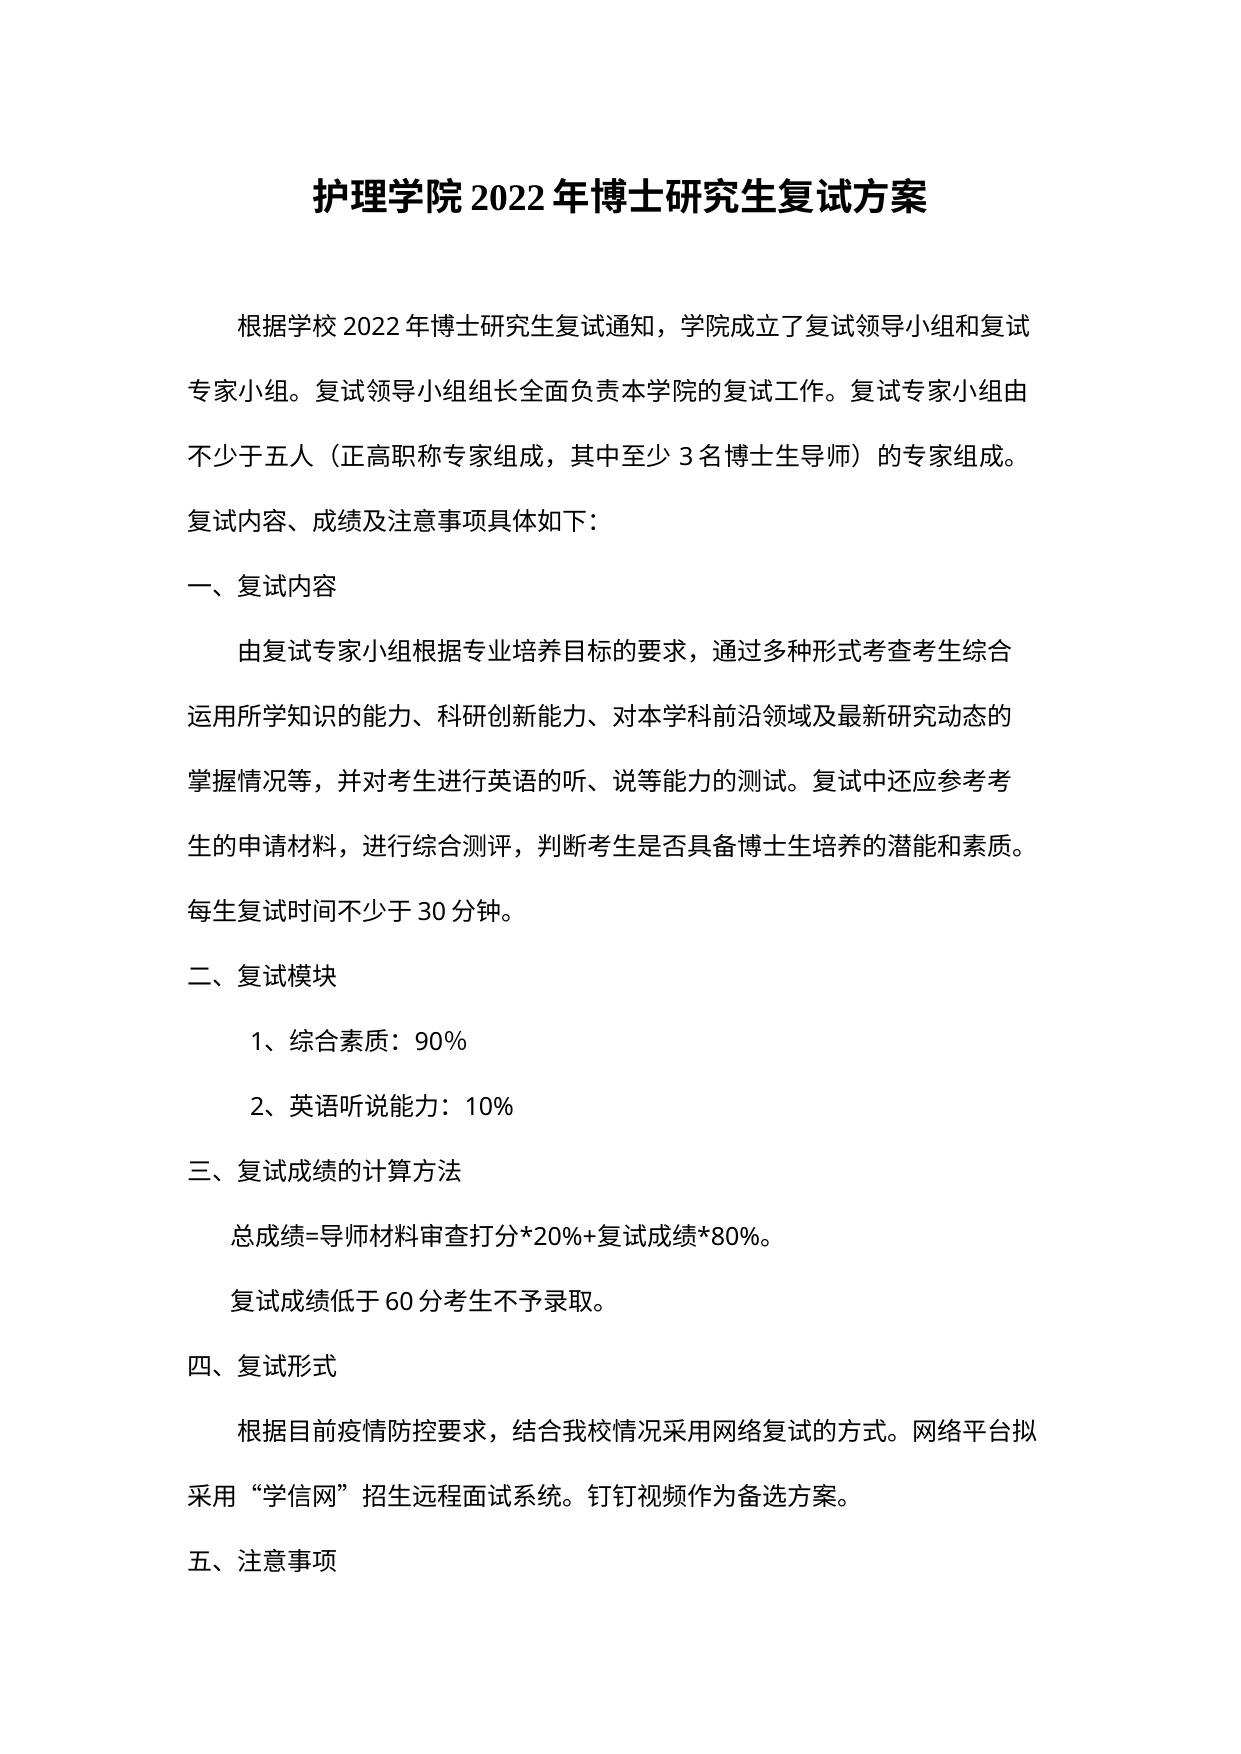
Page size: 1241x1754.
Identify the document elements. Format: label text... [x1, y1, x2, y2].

text 根据学校2022年博士研究生复试通知，学院成立了复试领导小组和复试专家小组。复试领导小组组长全面负责本学院的复试工作。复试专家小组由不少于五人（正高职称专家组成，其中至少3名博士生导师）的专家组成。复试内容、成绩及注意事项具体如下： [187, 292, 1031, 552]
text 2、英语听说能力：10% [187, 1072, 1031, 1137]
text 由复试专家小组根据专业培养目标的要求，通过多种形式考查考生综合运用所学知识的能力、科研创新能力、对本学科前沿领域及最新研究动态的掌握情况等，并对考生进行英语的听、说等能力的测试。复试中还应参考考生的申请材料，进行综合测评，判断考生是否具备博士生培养的潜能和素质。每生复试时间不少于30分钟。 [187, 617, 1031, 942]
text 护理学院2022年博士研究生复试方案 [187, 162, 1053, 227]
text 复试成绩低于60分考生不予录取。 [187, 1267, 1053, 1332]
text 1、综合素质：90％ [187, 1007, 1031, 1072]
text 五、注意事项 [187, 1527, 1031, 1592]
text 根据目前疫情防控要求，结合我校情况采用网络复试的方式。网络平台拟采用“学信网”招生远程面试系统。钉钉视频作为备选方案。 [187, 1397, 1053, 1527]
text 一、复试内容 [187, 552, 1031, 617]
text 四、复试形式 [187, 1332, 1053, 1397]
text 二、复试模块 [187, 942, 1031, 1007]
text 总成绩=导师材料审查打分*20%+复试成绩*80%。 [187, 1202, 1053, 1267]
text 三、复试成绩的计算方法 [187, 1137, 1031, 1202]
